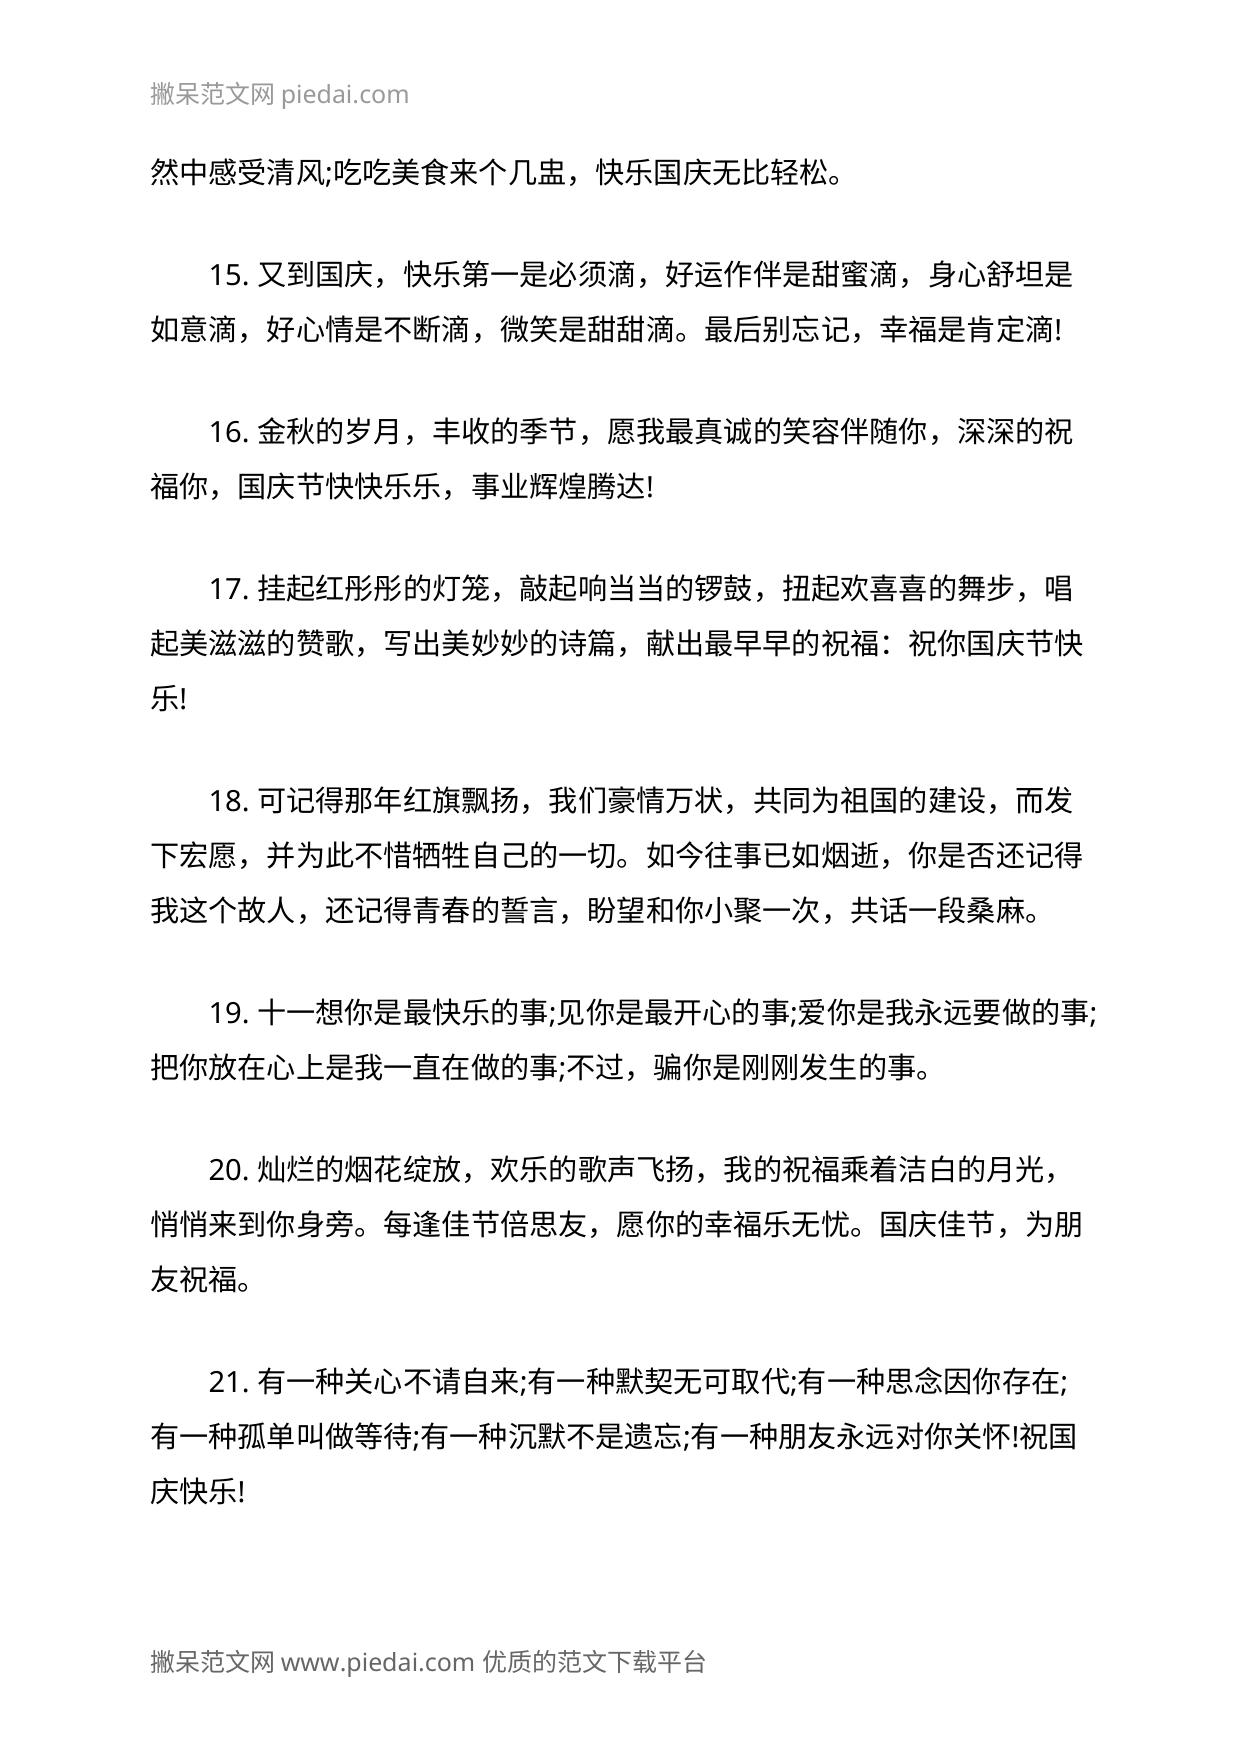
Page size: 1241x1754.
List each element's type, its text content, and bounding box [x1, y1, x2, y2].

text 19. 十一想你是最快乐的事;见你是最开心的事;爱你是我永远要做的事;把你放在心上是我一直在做的事;不过，骗你是刚刚发生的事。 [150, 989, 1090, 1087]
text 15. 又到国庆，快乐第一是必须滴，好运作伴是甜蜜滴，身心舒坦是如意滴，好心情是不断滴，微笑是甜甜滴。最后别忘记，幸福是肯定滴! [150, 252, 1090, 349]
text 18. 可记得那年红旗飘扬，我们豪情万状，共同为祖国的建设，而发下宏愿，并为此不惜牺牲自己的一切。如今往事已如烟逝，你是否还记得我这个故人，还记得青春的誓言，盼望和你小聚一次，共话一段桑麻。 [150, 778, 1090, 930]
text 21. 有一种关心不请自来;有一种默契无可取代;有一种思念因你存在;有一种孤单叫做等待;有一种沉默不是遗忘;有一种朋友永远对你关怀!祝国庆快乐! [150, 1358, 1090, 1511]
text 16. 金秋的岁月，丰收的季节，愿我最真诚的笑容伴随你，深深的祝福你，国庆节快快乐乐，事业辉煌腾达! [150, 409, 1090, 506]
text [150, 150, 1090, 192]
text 17. 挂起红彤彤的灯笼，敲起响当当的锣鼓，扭起欢喜喜的舞步，唱起美滋滋的赞歌，写出美妙妙的诗篇，献出最早早的祝福：祝你国庆节快乐! [150, 566, 1090, 718]
text 20. 灿烂的烟花绽放，欢乐的歌声飞扬，我的祝福乘着洁白的月光，悄悄来到你身旁。每逢佳节倍思友，愿你的幸福乐无忧。国庆佳节，为朋友祝福。 [150, 1146, 1090, 1299]
